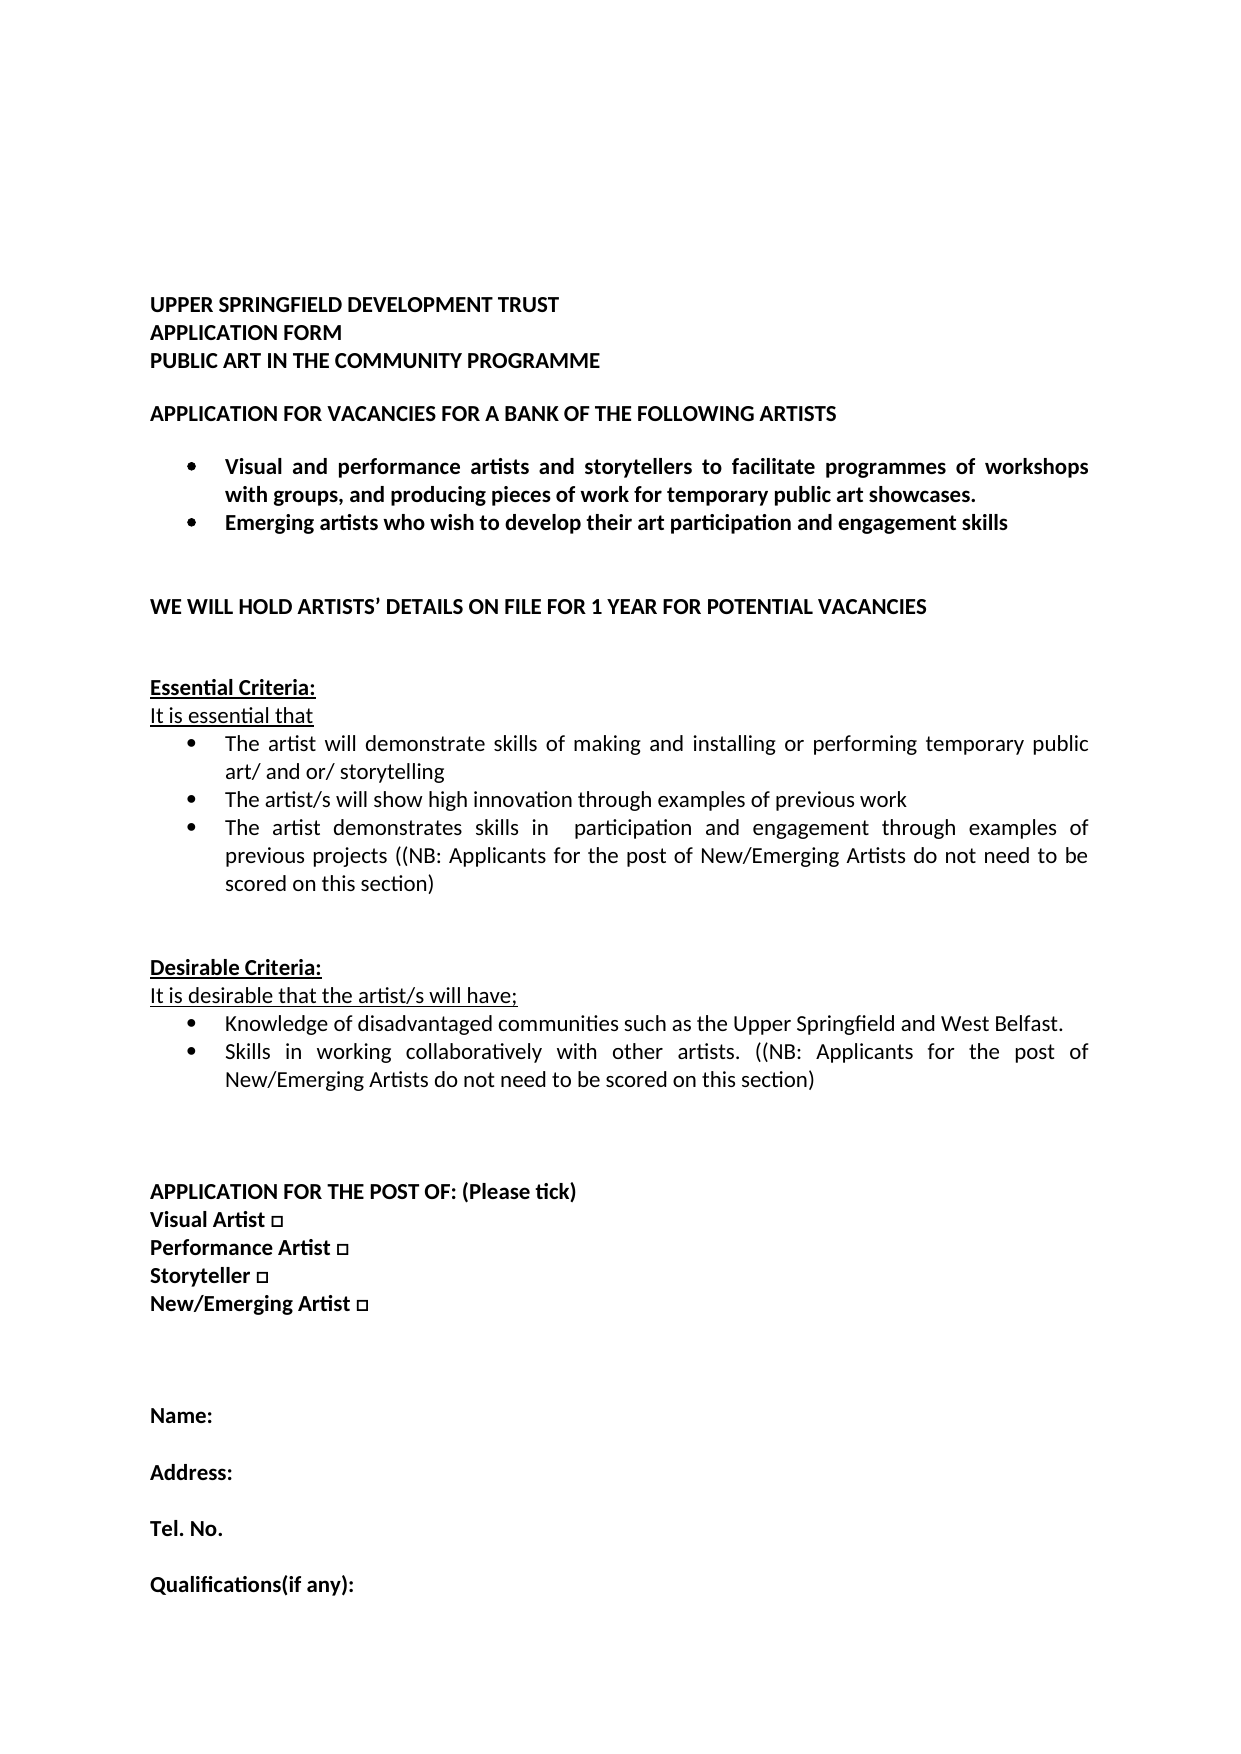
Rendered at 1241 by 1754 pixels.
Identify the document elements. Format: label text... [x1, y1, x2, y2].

text Visual Artist □ [150, 1206, 1090, 1233]
text APPLICATION FOR THE POST OF: (Please tick) [150, 1177, 1090, 1206]
text Qualifications(if any): [150, 1570, 1090, 1598]
text APPLICATION FORM [150, 318, 1090, 346]
list The artist will demonstrate skills of making and installing or performing temporary public art/ and or/ storytelling [187, 729, 1090, 785]
text Storyteller □ [150, 1262, 1090, 1289]
text Tel. No. [150, 1514, 1090, 1542]
list Skills in working collaboratively with other artists. ((NB: Applicants for the post of New/Emerging Artists do not need to be scored on this section) [187, 1037, 1090, 1093]
text New/Emerging Artist □ [150, 1289, 1090, 1318]
text Desirable Criteria: [150, 953, 1090, 981]
text Name: [150, 1402, 1090, 1430]
text Address: [150, 1458, 1090, 1486]
list The artist/s will show high innovation through examples of previous work [187, 785, 1090, 813]
text Essential Criteria: [150, 673, 1090, 701]
text APPLICATION FOR VACANCIES FOR A BANK OF THE FOLLOWING ARTISTS [150, 399, 1090, 427]
text WE WILL HOLD ARTISTS’ DETAILS ON FILE FOR 1 YEAR FOR POTENTIAL VACANCIES [150, 592, 1090, 620]
list Emerging artists who wish to develop their art participation and engagement skills [187, 508, 1090, 536]
text PUBLIC ART IN THE COMMUNITY PROGRAMME [150, 346, 1090, 374]
text Performance Artist □ [150, 1233, 1090, 1262]
text It is desirable that the artist/s will have; [150, 981, 1090, 1009]
list The artist demonstrates skills in participation and engagement through examples of previous projects ((NB: Applicants for the post of New/Emerging Artists do not need to be scored on this section) [187, 813, 1090, 897]
text UPPER SPRINGFIELD DEVELOPMENT TRUST [150, 290, 1090, 318]
list Visual and performance artists and storytellers to facilitate programmes of workshops with groups, and producing pieces of work for temporary public art showcases. [187, 452, 1090, 508]
list Knowledge of disadvantaged communities such as the Upper Springfield and West Belfast. [187, 1009, 1090, 1037]
text It is essential that [150, 701, 1090, 729]
